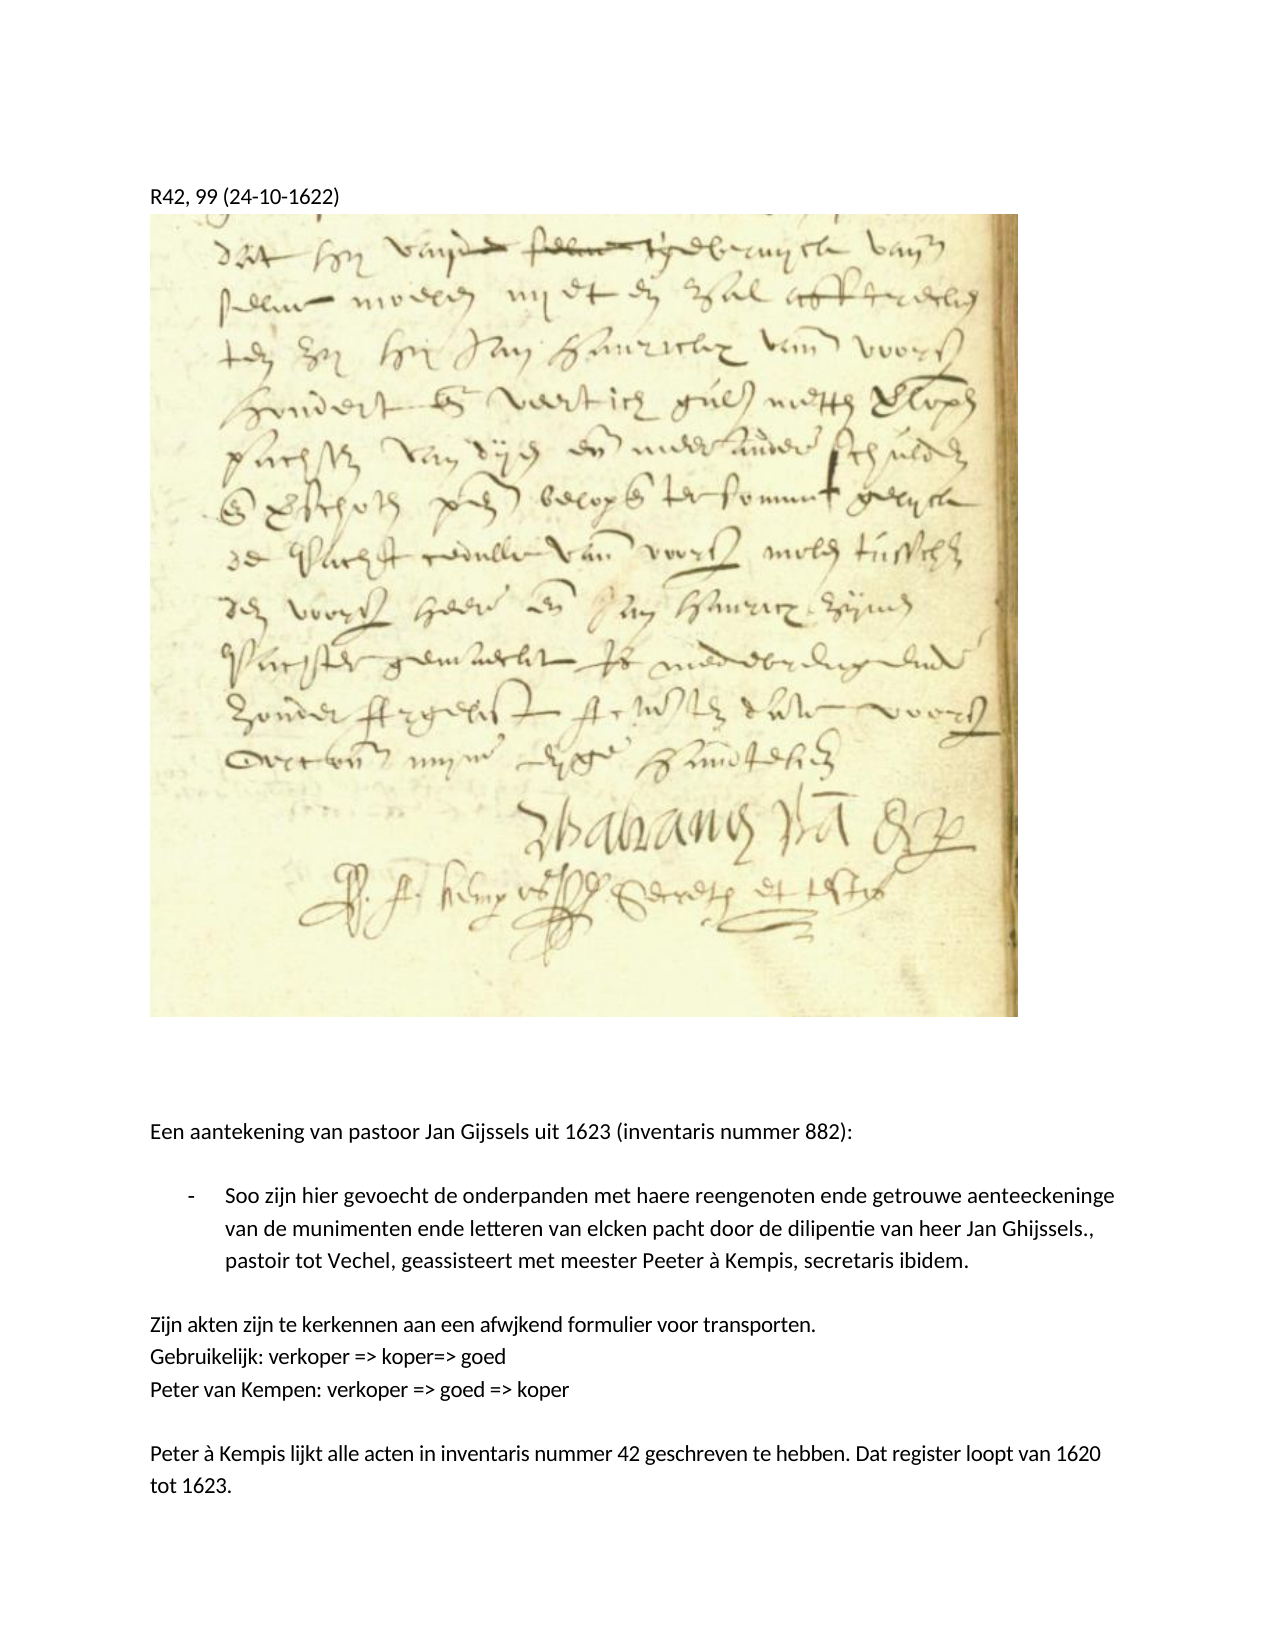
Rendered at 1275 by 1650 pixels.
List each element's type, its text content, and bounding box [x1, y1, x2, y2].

text Peter van Kempen: verkoper => goed => koper [150, 1375, 1125, 1403]
text Gebruikelijk: verkoper => koper=> goed [150, 1342, 1125, 1371]
text Een aantekening van pastoor Jan Gijssels uit 1623 (inventaris nummer 882): [150, 1117, 1125, 1145]
text R42, 99 (24-10-1622) [150, 182, 1125, 210]
picture [150, 214, 1018, 1017]
list Soo zijn hier gevoecht de onderpanden met haere reengenoten ende getrouwe aenteeckeninge van de munimenten ende letteren van elcken pacht door de dilipentie van heer Jan Ghijssels., pastoir tot Vechel, geassisteert met meester Peeter à Kempis, secretaris ibidem. [187, 1182, 1125, 1274]
text Peter à Kempis lijkt alle acten in inventaris nummer 42 geschreven te hebben. Dat register loopt van 1620 tot 1623. [150, 1439, 1125, 1499]
text Zijn akten zijn te kerkennen aan een afwjkend formulier voor transporten. [150, 1310, 1125, 1338]
